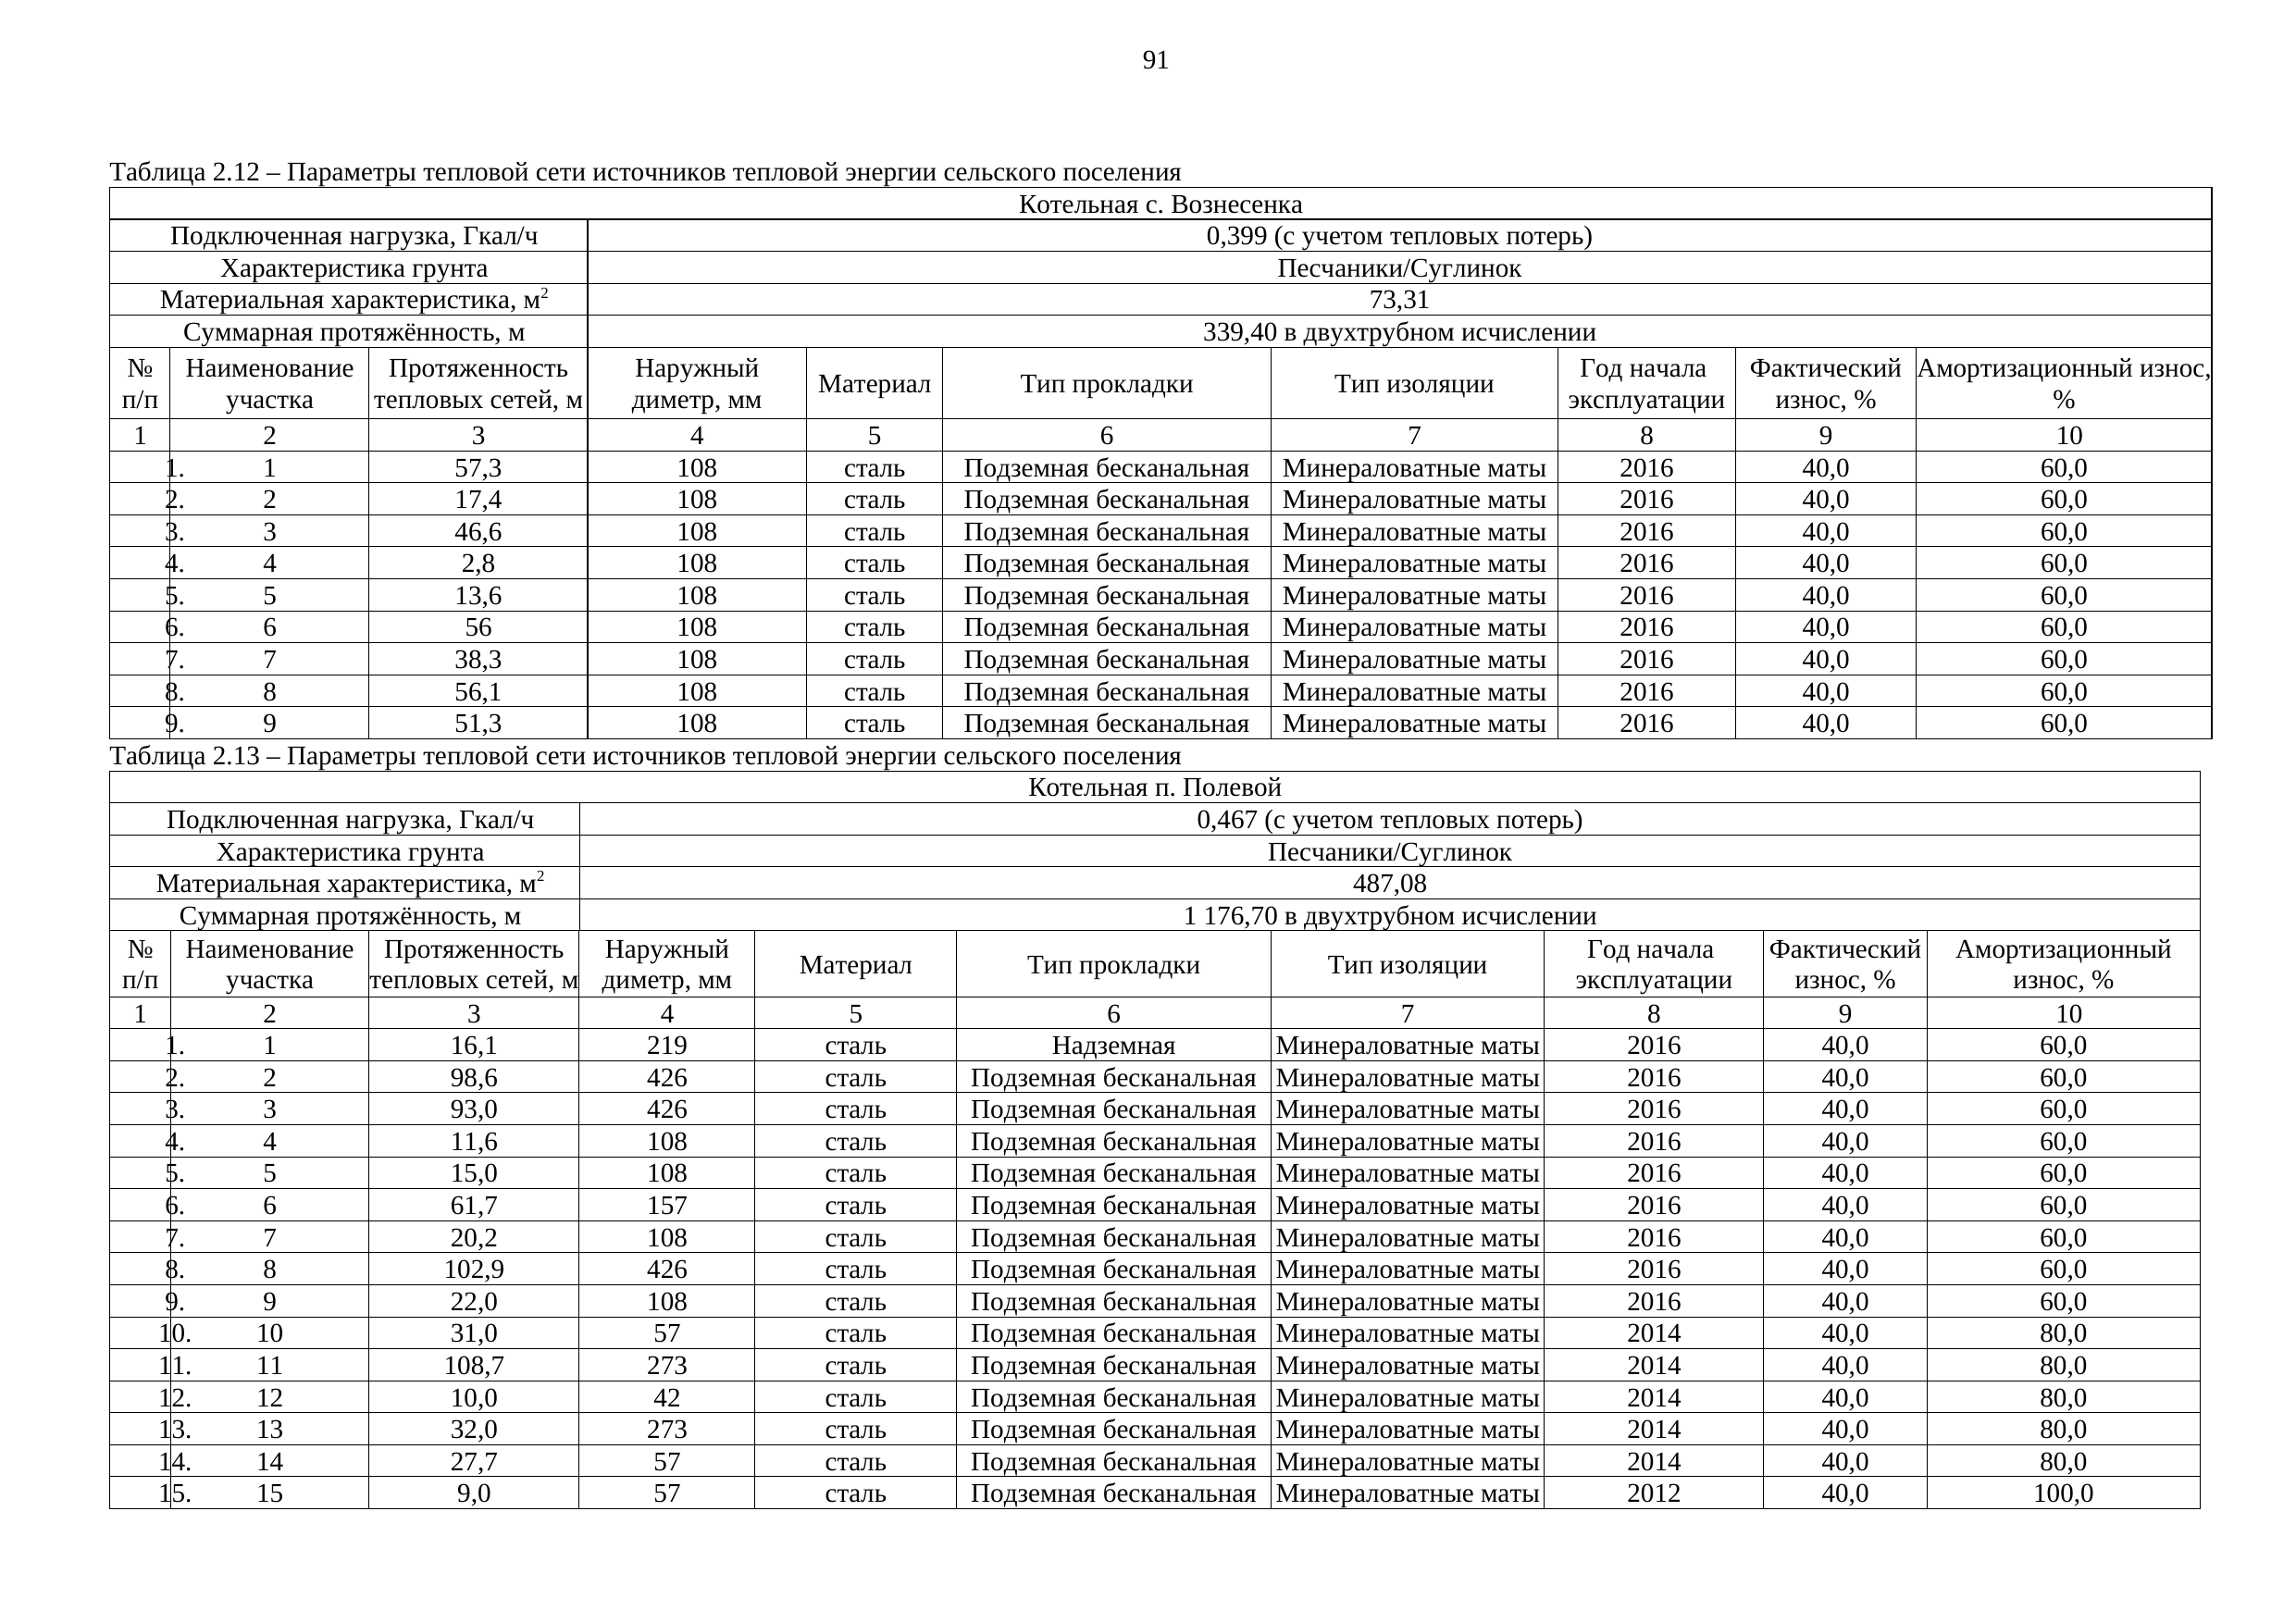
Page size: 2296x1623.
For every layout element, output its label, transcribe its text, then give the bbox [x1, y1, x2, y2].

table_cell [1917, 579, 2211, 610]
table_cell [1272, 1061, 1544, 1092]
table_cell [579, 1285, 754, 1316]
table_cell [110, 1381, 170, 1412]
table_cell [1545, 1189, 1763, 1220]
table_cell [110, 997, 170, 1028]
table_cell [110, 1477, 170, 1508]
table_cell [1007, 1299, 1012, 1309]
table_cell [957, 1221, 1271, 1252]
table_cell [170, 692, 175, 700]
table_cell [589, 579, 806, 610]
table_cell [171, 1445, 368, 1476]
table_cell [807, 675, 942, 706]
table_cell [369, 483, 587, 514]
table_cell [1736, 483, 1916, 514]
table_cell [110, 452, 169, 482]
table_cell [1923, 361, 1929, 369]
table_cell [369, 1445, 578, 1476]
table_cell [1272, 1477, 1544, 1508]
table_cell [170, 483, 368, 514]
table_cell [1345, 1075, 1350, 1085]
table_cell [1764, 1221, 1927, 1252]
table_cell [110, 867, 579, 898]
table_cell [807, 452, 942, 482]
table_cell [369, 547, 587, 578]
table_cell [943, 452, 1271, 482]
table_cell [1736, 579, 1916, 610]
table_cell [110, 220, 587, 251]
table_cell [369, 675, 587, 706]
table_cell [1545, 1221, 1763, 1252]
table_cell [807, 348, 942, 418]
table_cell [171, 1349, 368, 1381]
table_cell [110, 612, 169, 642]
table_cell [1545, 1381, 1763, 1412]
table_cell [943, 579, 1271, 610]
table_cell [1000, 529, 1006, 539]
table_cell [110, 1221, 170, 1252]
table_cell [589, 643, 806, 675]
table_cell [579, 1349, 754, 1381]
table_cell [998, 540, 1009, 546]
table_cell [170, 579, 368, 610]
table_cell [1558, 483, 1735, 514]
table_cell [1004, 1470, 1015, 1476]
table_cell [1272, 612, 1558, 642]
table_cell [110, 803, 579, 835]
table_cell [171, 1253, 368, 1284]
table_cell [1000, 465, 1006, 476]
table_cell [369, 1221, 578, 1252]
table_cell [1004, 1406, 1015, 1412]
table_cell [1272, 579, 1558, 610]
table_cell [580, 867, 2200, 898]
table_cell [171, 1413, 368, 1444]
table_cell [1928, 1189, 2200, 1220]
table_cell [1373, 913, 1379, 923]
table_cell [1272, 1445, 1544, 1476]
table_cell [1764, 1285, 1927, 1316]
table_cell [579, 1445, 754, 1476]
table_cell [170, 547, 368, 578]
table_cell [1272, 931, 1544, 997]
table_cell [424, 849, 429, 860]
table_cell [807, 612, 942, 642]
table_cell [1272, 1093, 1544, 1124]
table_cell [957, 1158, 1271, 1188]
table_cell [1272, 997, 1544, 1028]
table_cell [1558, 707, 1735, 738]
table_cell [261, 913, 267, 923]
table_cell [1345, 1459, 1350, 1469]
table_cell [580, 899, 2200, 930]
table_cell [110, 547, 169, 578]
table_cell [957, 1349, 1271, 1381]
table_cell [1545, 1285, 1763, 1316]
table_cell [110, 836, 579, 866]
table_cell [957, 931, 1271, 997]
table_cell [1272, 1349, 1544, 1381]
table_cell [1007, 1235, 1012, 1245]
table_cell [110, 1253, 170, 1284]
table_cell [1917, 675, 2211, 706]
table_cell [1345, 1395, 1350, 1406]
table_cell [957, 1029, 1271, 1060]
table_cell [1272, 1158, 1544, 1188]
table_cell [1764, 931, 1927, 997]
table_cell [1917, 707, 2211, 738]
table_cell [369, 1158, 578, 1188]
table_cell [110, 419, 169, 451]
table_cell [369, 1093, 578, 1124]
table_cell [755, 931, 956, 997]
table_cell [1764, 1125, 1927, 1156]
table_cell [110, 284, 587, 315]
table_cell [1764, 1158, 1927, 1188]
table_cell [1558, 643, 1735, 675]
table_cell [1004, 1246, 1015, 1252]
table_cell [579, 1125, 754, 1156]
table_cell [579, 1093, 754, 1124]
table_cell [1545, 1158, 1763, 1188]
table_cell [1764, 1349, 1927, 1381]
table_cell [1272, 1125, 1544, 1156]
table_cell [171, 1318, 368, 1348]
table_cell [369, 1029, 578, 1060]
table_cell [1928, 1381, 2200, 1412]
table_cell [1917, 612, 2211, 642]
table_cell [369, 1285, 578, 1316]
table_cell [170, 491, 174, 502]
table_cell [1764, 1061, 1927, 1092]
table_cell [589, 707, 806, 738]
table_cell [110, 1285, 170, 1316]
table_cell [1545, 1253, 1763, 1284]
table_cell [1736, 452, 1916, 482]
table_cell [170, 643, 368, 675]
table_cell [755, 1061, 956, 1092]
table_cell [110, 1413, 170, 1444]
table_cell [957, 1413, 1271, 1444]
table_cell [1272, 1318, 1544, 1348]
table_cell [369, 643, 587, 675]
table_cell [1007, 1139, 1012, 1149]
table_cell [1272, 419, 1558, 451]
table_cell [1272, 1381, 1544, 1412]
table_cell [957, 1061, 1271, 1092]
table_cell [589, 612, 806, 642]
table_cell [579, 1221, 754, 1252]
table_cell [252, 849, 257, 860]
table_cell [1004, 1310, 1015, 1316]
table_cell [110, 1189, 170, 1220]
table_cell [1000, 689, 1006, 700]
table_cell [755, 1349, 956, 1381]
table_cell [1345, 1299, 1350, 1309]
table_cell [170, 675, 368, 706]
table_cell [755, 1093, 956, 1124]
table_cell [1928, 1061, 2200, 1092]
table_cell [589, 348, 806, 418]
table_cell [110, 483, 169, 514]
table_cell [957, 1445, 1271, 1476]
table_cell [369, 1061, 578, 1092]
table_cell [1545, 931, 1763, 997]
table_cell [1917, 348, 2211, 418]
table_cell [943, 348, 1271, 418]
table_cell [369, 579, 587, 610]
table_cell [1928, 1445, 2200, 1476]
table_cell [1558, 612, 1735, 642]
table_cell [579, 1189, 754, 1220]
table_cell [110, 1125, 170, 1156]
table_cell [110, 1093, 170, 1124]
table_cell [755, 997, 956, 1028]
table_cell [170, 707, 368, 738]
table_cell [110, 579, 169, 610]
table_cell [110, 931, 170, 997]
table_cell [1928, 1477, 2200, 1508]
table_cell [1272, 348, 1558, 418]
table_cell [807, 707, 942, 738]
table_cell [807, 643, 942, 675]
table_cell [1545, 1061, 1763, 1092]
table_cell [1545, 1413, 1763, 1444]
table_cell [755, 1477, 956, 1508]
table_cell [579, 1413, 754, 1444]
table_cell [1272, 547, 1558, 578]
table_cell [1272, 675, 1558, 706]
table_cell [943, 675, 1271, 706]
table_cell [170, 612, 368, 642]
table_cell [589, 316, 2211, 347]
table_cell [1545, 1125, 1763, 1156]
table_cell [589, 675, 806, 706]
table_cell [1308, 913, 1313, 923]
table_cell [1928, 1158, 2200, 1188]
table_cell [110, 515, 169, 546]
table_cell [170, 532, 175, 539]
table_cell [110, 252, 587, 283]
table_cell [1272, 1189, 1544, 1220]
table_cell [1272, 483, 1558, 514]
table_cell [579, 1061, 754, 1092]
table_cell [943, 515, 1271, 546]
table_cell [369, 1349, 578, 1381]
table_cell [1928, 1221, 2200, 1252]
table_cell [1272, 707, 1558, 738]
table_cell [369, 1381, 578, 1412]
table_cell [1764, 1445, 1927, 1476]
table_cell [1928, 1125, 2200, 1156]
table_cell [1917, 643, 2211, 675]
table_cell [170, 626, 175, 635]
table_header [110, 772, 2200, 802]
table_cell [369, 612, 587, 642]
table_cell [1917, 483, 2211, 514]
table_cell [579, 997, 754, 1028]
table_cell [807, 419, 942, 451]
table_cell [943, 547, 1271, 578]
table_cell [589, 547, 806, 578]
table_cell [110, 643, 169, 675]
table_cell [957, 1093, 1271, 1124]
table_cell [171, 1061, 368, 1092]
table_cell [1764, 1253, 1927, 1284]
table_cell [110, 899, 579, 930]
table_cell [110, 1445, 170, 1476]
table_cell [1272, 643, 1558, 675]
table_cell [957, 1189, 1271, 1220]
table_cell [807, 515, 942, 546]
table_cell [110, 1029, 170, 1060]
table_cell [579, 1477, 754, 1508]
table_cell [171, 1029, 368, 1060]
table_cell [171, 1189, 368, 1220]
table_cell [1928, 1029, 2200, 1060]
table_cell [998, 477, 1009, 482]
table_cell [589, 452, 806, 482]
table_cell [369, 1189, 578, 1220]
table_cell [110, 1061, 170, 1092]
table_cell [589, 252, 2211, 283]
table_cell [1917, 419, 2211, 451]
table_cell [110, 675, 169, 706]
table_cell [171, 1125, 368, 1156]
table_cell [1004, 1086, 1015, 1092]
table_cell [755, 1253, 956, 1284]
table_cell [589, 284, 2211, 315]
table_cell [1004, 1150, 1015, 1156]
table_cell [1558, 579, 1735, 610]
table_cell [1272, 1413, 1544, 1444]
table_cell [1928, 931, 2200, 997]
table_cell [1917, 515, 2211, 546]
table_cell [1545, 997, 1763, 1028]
list Параметры тепловой сети источников тепловой энергии сельского поселения [109, 155, 2203, 187]
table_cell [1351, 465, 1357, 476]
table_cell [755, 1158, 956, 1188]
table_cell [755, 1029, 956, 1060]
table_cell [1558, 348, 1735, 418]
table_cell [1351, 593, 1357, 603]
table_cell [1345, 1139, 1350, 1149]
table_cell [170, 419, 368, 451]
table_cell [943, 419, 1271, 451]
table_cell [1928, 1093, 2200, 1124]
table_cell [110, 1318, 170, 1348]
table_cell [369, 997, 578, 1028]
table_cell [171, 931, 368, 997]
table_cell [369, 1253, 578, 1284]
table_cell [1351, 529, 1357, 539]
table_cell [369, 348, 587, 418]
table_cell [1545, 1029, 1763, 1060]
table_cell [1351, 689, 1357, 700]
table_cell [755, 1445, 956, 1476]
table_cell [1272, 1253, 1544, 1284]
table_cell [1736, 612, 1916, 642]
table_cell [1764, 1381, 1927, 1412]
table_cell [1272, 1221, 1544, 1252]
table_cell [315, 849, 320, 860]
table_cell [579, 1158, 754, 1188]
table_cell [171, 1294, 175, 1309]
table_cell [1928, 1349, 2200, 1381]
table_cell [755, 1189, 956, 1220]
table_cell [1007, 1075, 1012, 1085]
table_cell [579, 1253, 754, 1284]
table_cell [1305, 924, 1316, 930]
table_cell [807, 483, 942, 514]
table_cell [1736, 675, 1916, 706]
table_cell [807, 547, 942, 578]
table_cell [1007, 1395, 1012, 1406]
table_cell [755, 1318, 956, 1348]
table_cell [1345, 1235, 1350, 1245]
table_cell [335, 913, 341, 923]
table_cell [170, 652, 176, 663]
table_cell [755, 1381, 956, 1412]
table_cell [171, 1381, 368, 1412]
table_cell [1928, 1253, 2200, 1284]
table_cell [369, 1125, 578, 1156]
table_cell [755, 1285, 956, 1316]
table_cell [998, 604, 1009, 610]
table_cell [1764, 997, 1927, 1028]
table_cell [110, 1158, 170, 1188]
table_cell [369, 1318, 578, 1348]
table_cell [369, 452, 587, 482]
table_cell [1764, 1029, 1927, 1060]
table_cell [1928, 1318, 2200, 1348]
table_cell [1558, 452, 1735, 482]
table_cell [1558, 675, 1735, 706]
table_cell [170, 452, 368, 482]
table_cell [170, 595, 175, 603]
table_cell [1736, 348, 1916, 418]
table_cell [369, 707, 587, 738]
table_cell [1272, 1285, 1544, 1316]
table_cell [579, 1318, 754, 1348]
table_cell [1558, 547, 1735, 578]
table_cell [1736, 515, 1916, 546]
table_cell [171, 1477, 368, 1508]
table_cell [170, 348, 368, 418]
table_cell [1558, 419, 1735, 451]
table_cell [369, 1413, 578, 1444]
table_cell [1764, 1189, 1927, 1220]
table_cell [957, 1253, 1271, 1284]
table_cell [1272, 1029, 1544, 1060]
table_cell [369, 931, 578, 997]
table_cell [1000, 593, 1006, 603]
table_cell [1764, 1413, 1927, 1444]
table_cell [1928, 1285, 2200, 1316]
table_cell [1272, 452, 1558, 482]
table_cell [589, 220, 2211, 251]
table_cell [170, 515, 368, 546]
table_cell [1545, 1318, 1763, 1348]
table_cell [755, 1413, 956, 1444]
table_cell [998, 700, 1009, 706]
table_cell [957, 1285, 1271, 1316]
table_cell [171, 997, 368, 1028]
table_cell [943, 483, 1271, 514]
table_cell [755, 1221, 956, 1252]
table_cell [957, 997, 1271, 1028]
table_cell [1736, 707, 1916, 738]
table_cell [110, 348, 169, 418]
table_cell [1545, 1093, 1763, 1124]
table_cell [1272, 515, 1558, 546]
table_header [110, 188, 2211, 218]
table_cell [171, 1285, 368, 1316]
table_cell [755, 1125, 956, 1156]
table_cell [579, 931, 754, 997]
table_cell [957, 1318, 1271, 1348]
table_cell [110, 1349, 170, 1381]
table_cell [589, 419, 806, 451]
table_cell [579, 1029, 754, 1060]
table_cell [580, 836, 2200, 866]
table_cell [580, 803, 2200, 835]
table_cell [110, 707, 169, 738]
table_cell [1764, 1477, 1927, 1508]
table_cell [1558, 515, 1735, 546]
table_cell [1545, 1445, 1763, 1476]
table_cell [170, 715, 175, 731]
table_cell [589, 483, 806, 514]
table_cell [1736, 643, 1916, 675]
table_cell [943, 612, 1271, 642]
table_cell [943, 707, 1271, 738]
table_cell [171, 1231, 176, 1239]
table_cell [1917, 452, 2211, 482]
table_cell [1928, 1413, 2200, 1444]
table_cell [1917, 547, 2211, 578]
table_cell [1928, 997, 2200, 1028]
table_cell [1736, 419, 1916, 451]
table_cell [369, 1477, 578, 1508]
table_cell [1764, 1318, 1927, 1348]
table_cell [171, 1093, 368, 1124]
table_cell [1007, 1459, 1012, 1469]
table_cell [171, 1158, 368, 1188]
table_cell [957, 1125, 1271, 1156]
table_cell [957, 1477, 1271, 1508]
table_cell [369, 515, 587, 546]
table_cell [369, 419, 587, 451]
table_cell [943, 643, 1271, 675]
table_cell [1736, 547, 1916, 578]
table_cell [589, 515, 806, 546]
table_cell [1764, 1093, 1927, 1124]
list Параметры тепловой сети источников тепловой энергии сельского поселения [109, 739, 2203, 770]
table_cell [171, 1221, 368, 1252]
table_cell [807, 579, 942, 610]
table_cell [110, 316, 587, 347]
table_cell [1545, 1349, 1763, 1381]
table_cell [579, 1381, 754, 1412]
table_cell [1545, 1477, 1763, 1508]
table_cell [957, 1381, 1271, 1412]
